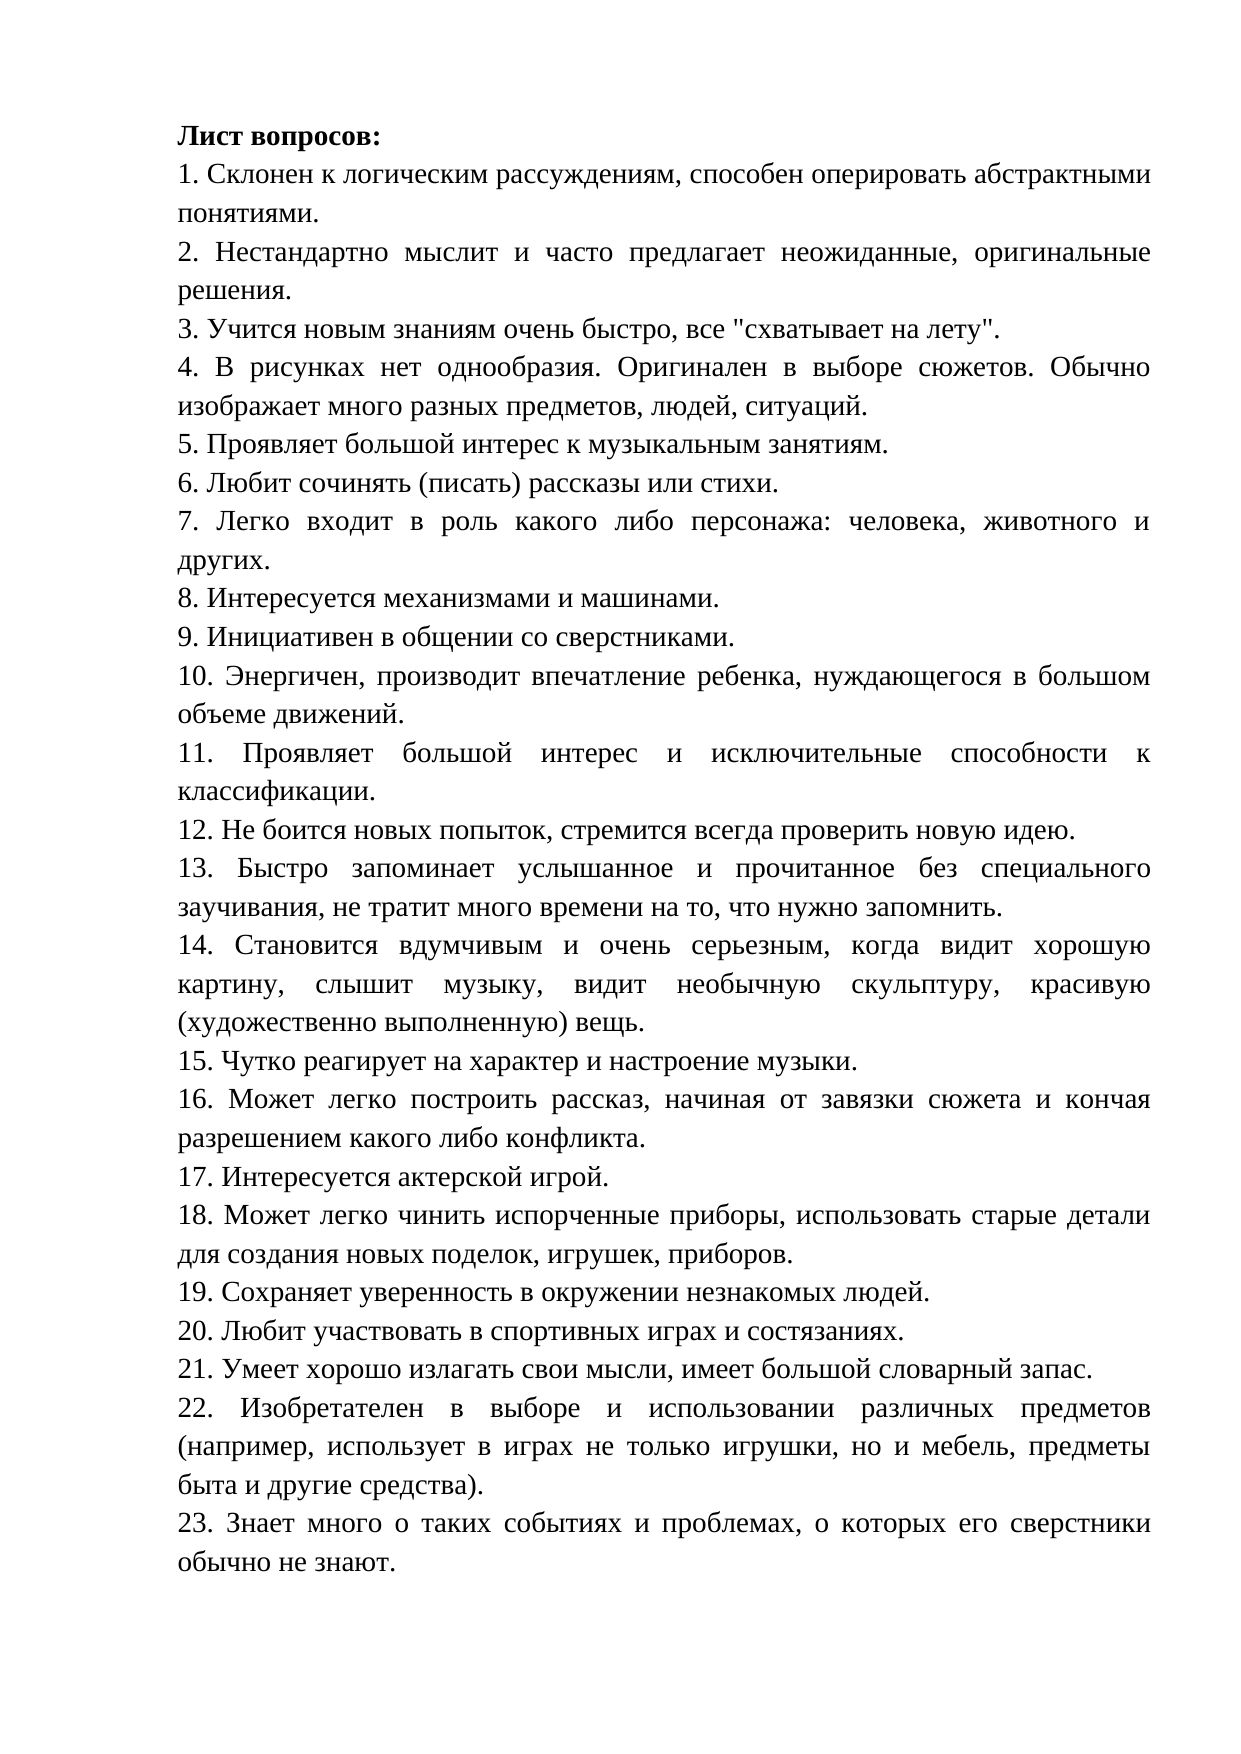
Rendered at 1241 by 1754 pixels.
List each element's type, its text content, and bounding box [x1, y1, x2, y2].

text 8. Интересуется механизмами и машинами. [177, 581, 1152, 614]
text 10. Энергичен, производит впечатление ребенка, нуждающегося в большом объеме движений. [177, 658, 1152, 730]
text 16. Может легко построить рассказ, начиная от завязки сюжета и кончая разрешением какого либо конфликта. [177, 1082, 1152, 1154]
text 15. Чутко реагирует на характер и настроение музыки. [177, 1043, 1152, 1077]
text 22. Изобретателен в выборе и использовании различных предметов (например, использует в играх не только игрушки, но и мебель, предметы быта и другие средства). [177, 1390, 1152, 1501]
text 2. Нестандартно мыслит и часто предлагает неожиданные, оригинальные решения. [177, 234, 1152, 306]
text 5. Проявляет большой интерес к музыкальным занятиям. [177, 426, 1152, 460]
text 7. Легко входит в роль какого либо персонажа: человека, животного и других. [177, 503, 1152, 576]
text Лист вопросов: [177, 118, 1152, 152]
text 13. Быстро запоминает услышанное и прочитанное без специального заучивания, не тратит много времени на то, что нужно запомнить. [177, 850, 1152, 922]
text 21. Умеет хорошо излагать свои мысли, имеет большой словарный запас. [177, 1351, 1152, 1385]
text 6. Любит сочинять (писать) рассказы или стихи. [177, 465, 1152, 498]
text 3. Учится новым знаниям очень быстро, все "схватывает на лету". [177, 311, 1152, 344]
text 20. Любит участвовать в спортивных играх и состязаниях. [177, 1313, 1152, 1346]
text 18. Может легко чинить испорченные приборы, использовать старые детали для создания новых поделок, игрушек, приборов. [177, 1197, 1152, 1269]
text 14. Становится вдумчивым и очень серьезным, когда видит хорошую картину, слышит музыку, видит необычную скульптуру, красивую (художественно выполненную) вещь. [177, 927, 1152, 1038]
text 1. Склонен к логическим рассуждениям, способен оперировать абстрактными понятиями. [177, 157, 1152, 229]
text 17. Интересуется актерской игрой. [177, 1159, 1152, 1192]
text 23. Знает много о таких событиях и проблемах, о которых его сверстники обычно не знают. [177, 1506, 1152, 1578]
text 4. В рисунках нет однообразия. Оригинален в выборе сюжетов. Обычно изображает много разных предметов, людей, ситуаций. [177, 349, 1152, 421]
text 9. Инициативен в общении со сверстниками. [177, 619, 1152, 653]
text 11. Проявляет большой интерес и исключительные способности к классификации. [177, 735, 1152, 807]
text 12. Не боится новых попыток, стремится всегда проверить новую идею. [177, 812, 1152, 845]
text 19. Сохраняет уверенность в окружении незнакомых людей. [177, 1274, 1152, 1308]
